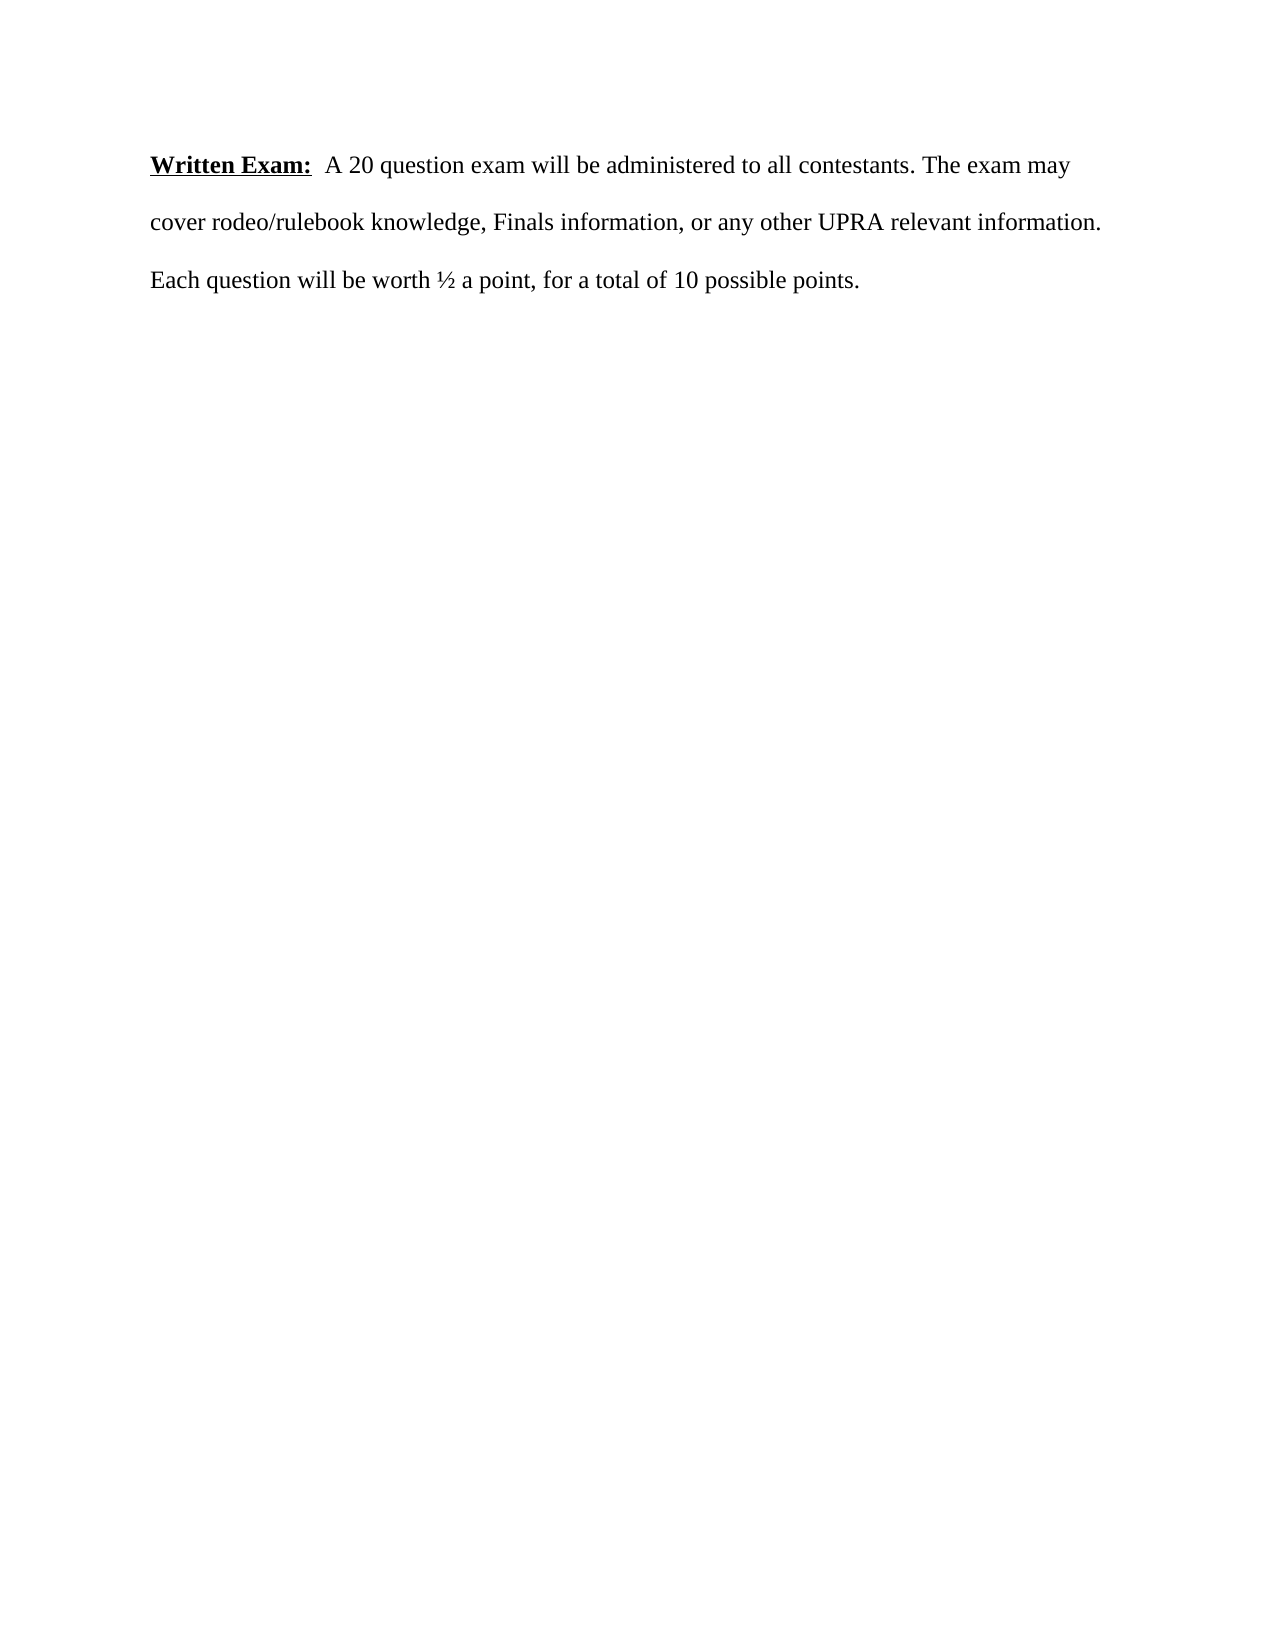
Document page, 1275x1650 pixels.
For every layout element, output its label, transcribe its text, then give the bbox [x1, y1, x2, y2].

text Written Exam: A 20 question exam will be administered to all contestants. The exam may cover rodeo/rulebook knowledge, Finals information, or any other UPRA relevant information. Each question will be worth ½ a point, for a total of 10 possible points. [150, 150, 1125, 294]
